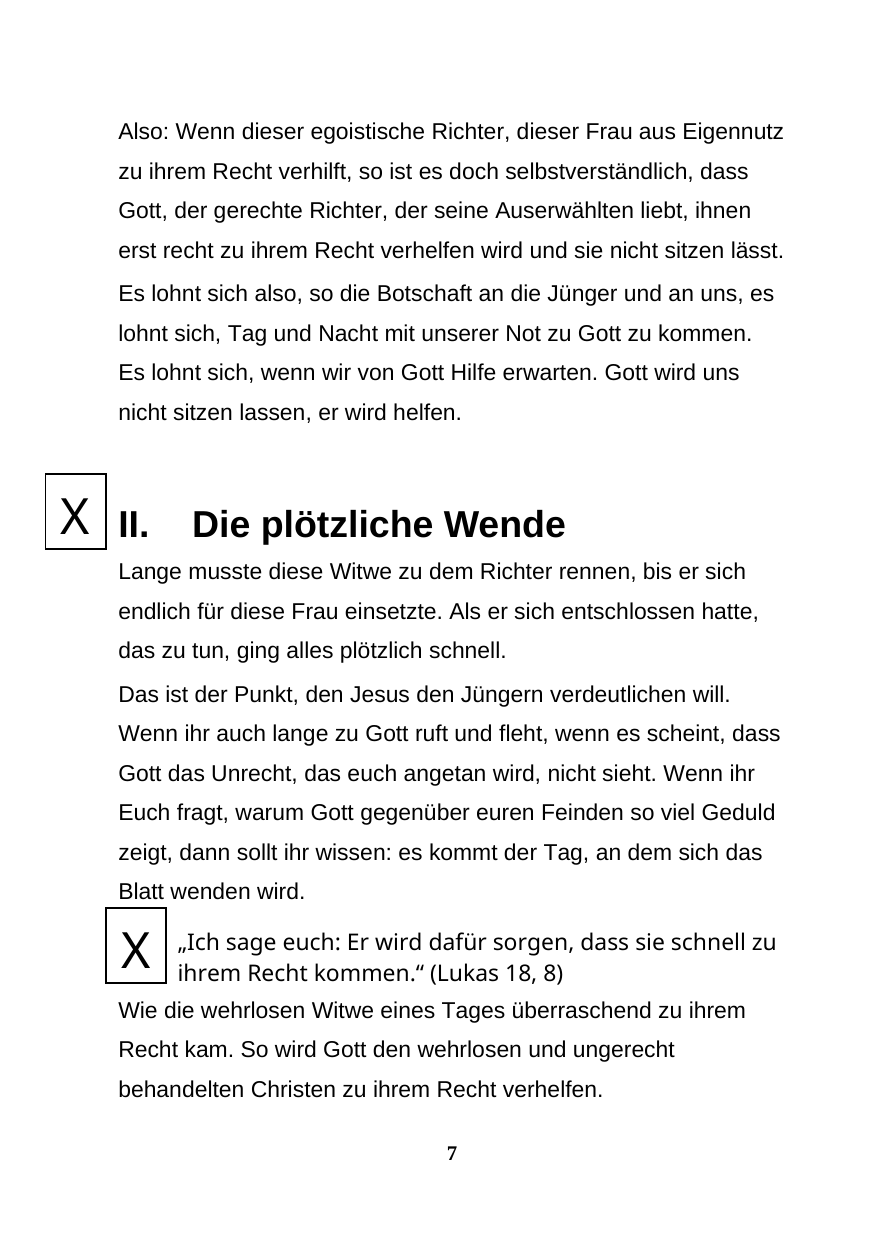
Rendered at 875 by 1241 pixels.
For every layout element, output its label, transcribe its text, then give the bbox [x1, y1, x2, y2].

list Es lohnt sich also, so die Botschaft an die Jünger und an uns, es lohnt sich, Tag und Nacht mit unserer Not zu Gott zu kommen. Es lohnt sich, wenn wir von Gott Hilfe erwarten. Gott wird uns nicht sitzen lassen, er wird helfen. [118, 280, 785, 425]
list Das ist der Punkt, den Jesus den Jüngern verdeutlichen will. Wenn ihr auch lange zu Gott ruft und fleht, wenn es scheint, dass Gott das Unrecht, das euch angetan wird, nicht sieht. Wenn ihr Euch fragt, warum Gott gegenüber euren Feinden so viel Geduld zeigt, dann sollt ihr wissen: es kommt der Tag, an dem sich das Blatt wenden wird. [118, 681, 785, 905]
text „Ich sage euch: Er wird dafür sorgen, dass sie schnell zu ihrem Recht kommen.“ (Lukas 18, 8) [177, 926, 785, 989]
list Also: Wenn dieser egoistische Richter, dieser Frau aus Eigennutz zu ihrem Recht verhilft, so ist es doch selbstverständlich, dass Gott, der gerechte Richter, der seine Auserwählten liebt, ihnen erst recht zu ihrem Recht verhelfen wird und sie nicht sitzen lässt. [118, 118, 785, 263]
subtitle Die plötzliche Wende [118, 503, 785, 546]
list Lange musste diese Witwe zu dem Richter rennen, bis er sich endlich für diese Frau einsetzte. Als er sich entschlossen hatte, das zu tun, ging alles plötzlich schnell. [118, 558, 785, 664]
list Wie die wehrlosen Witwe eines Tages überraschend zu ihrem Recht kam. So wird Gott den wehrlosen und ungerecht behandelten Christen zu ihrem Recht verhelfen. [118, 997, 785, 1102]
